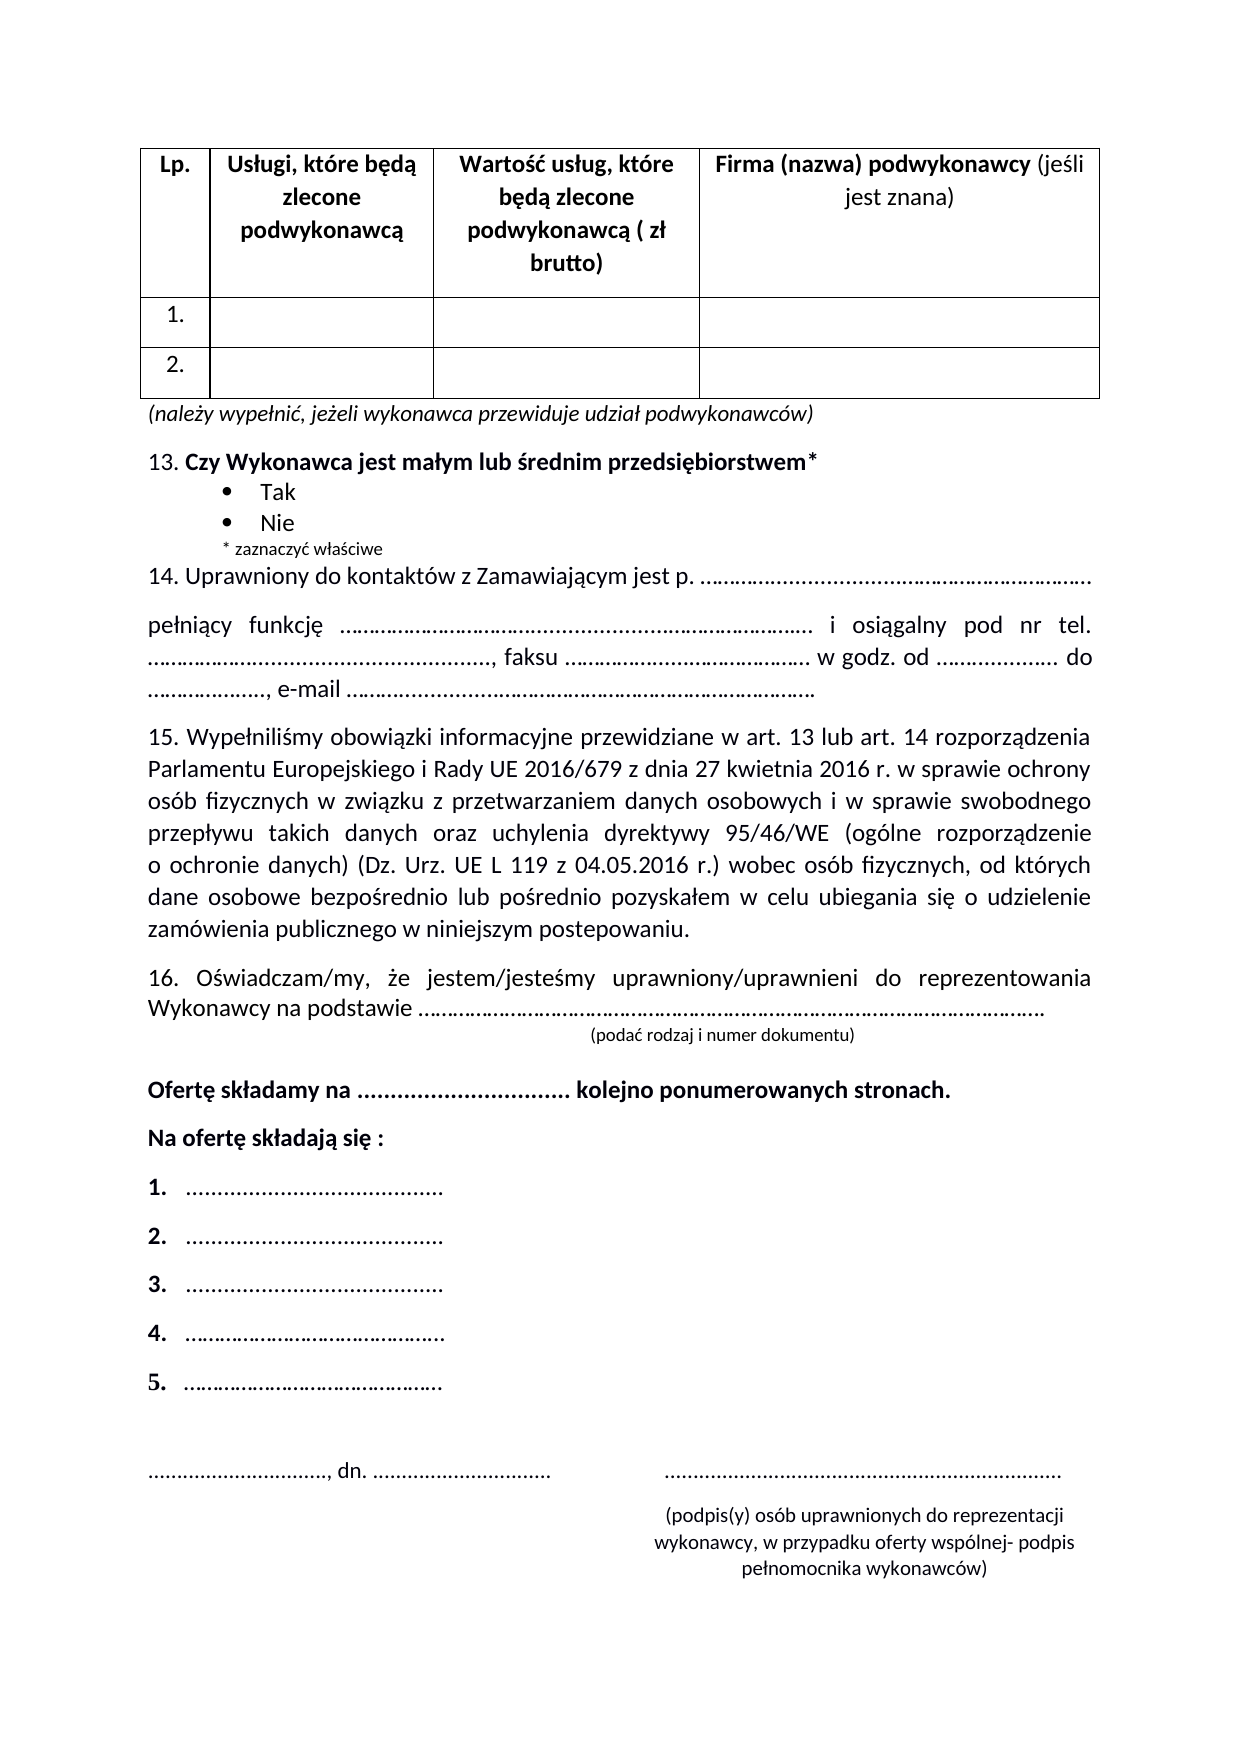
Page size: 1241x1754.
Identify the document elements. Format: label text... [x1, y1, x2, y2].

table_cell [211, 348, 433, 398]
text Ofertę składamy na ................................ kolejno ponumerowanych stronach. [148, 1074, 1093, 1104]
text (podpis(y) osób uprawnionych do reprezentacji wykonawcy, w przypadku oferty wspólnej- podpis pełnomocnika wykonawców) [637, 1502, 1093, 1581]
table_cell 2. [141, 348, 209, 398]
table_header Usługi, które będą zlecone podwykonawcą [211, 149, 433, 297]
table_cell 1. [141, 298, 209, 347]
text 15. Wypełniliśmy obowiązki informacyjne przewidziane w art. 13 lub art. 14 rozporządzenia Parlamentu Europejskiego i Rady UE 2016/679 z dnia 27 kwietnia 2016 r. w sprawie ochrony osób fizycznych w związku z przetwarzaniem danych osobowych i w sprawie swobodnego przepływu takich danych oraz uchylenia dyrektywy 95/46/WE (ogólne rozporządzenie o ochronie danych) (Dz. Urz. UE L 119 z 04.05.2016 r.) wobec osób fizycznych, od których dane osobowe bezpośrednio lub pośrednio pozyskałem w celu ubiegania się o udzielenie zamówienia publicznego w niniejszym postepowaniu. [148, 721, 1093, 944]
text (należy wypełnić, jeżeli wykonawca przewiduje udział podwykonawców) [148, 399, 1093, 427]
text pełniący funkcję ……………………………......................………………….… i osiągalny pod nr tel. ………………......................................, faksu ……………......………………… w godz. od ……...........… do …………...….., e-mail ………................………………………………………………. [148, 609, 1093, 703]
list Nie [223, 507, 1093, 537]
text Na ofertę składają się : [148, 1122, 1093, 1153]
text ..............................., dn. ............................... ..................................................................... [148, 1456, 1093, 1484]
text 14. Uprawniony do kontaktów z Zamawiającym jest p. ………….....................…………………………… [148, 560, 1093, 591]
list Tak [223, 476, 1093, 507]
text 16. Oświadczam/my, że jestem/jesteśmy uprawniony/uprawnieni do reprezentowania Wykonawcy na podstawie ………………………………………………………………………………………………. [148, 962, 1093, 1023]
list ......................................... [148, 1171, 1093, 1202]
list ......................................... [148, 1220, 1093, 1250]
list ......................................... [148, 1268, 1093, 1299]
table_header Wartość usług, które będą zlecone podwykonawcą ( zł brutto) [434, 149, 699, 297]
list ……………………………………… [148, 1366, 1093, 1396]
table_header Lp. [141, 149, 209, 297]
table_cell [211, 298, 433, 347]
list Czy Wykonawca jest małym lub średnim przedsiębiorstwem* [148, 446, 1093, 476]
table_cell [700, 298, 1099, 347]
table_cell [434, 298, 699, 347]
table_cell [434, 348, 699, 398]
table_cell [700, 348, 1099, 398]
list ……………………………………... [148, 1317, 1093, 1348]
text (podać rodzaj i numer dokumentu) [148, 1023, 1093, 1046]
text * zaznaczyć właściwe [148, 537, 1093, 560]
table_header Firma (nazwa) podwykonawcy (jeśli jest znana) [700, 149, 1099, 297]
